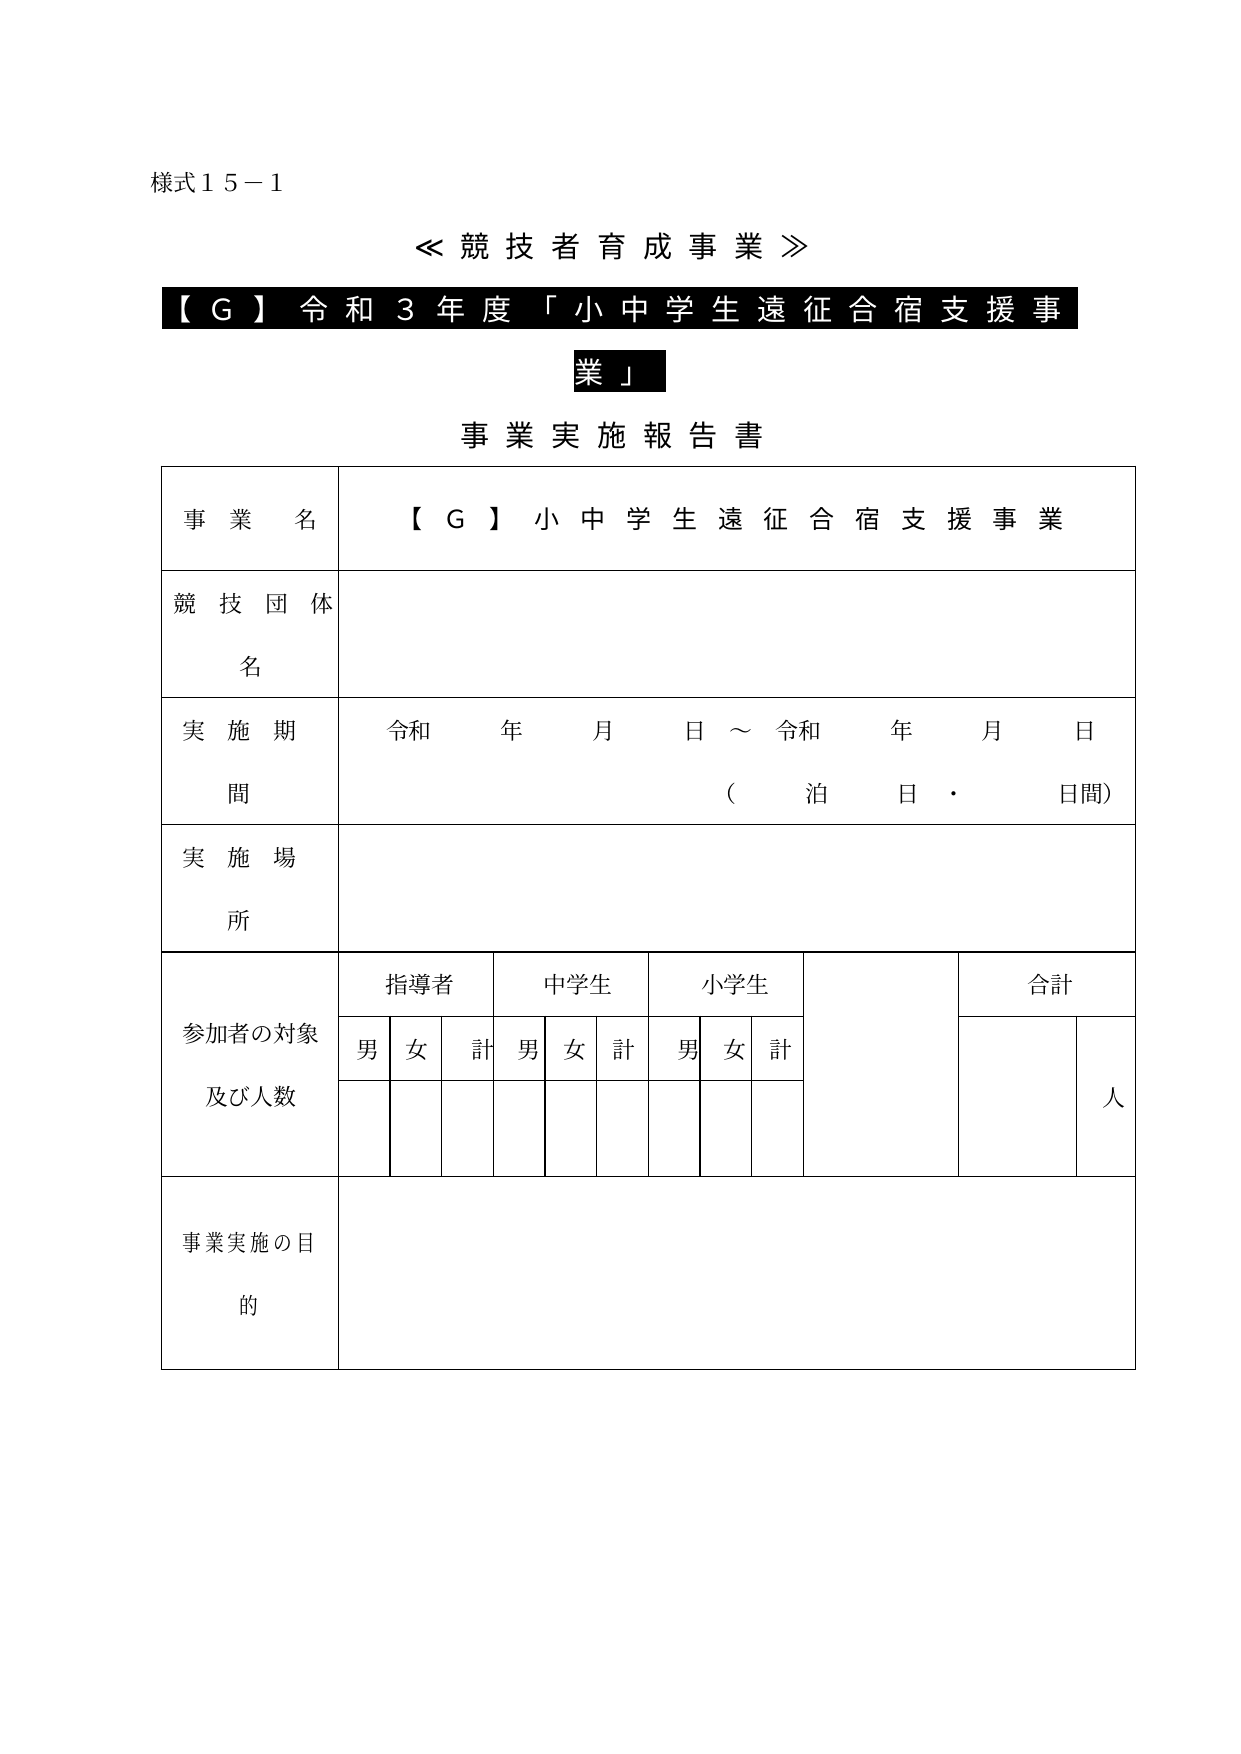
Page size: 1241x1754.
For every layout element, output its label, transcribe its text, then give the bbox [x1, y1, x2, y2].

table_cell 中学生 [494, 953, 648, 1016]
table_header 【Ｇ】小中学生遠征合宿支援事業 [339, 467, 1135, 569]
table_cell 計 [597, 1017, 648, 1080]
text ≪競技者育成事業≫ [150, 213, 1090, 276]
table_header 事業名 [162, 467, 338, 569]
table_cell [804, 953, 958, 1176]
table_cell 女 [701, 1017, 751, 1080]
table_cell 合計 [959, 953, 1135, 1016]
table_cell [339, 1081, 389, 1176]
table_cell [546, 1081, 596, 1176]
table_cell 令和 年 月 日 ～ 令和 年 月 日 （ 泊 日 ・ 日間） [339, 698, 1135, 824]
table_cell 計 [752, 1017, 803, 1080]
text 様式１５－１ [150, 150, 1090, 213]
table_cell [701, 1081, 751, 1176]
table_cell [442, 1081, 493, 1176]
table_cell [649, 1081, 699, 1176]
table_cell 小学生 [649, 953, 803, 1016]
table_cell 実施場所 [162, 825, 338, 951]
table_cell 競技団体名 [162, 571, 338, 697]
table_cell 男 [494, 1017, 544, 1080]
table_cell 参加者の対象 及び人数 [162, 953, 338, 1176]
table_cell 指導者 [339, 953, 493, 1016]
table_cell 事業実施の目的 [162, 1177, 338, 1369]
text 事業実施報告書 [150, 402, 1090, 466]
table_cell 計 [442, 1017, 493, 1080]
table_cell 女 [391, 1017, 441, 1080]
table_cell 男 [649, 1017, 699, 1080]
table_cell [339, 1177, 1135, 1369]
table_cell [339, 571, 1135, 697]
table_cell 人 [1077, 1017, 1135, 1176]
table_cell [391, 1081, 441, 1176]
table_cell [494, 1081, 544, 1176]
table_cell [597, 1081, 648, 1176]
table_cell 実施期間 [162, 698, 338, 824]
table_cell [959, 1017, 1076, 1176]
table_cell [752, 1081, 803, 1176]
table_cell 女 [546, 1017, 596, 1080]
table_cell 男 [339, 1017, 389, 1080]
text 【Ｇ】令和３年度「小中学生遠征合宿支援事業」 [150, 276, 1090, 402]
table_cell [339, 825, 1135, 951]
